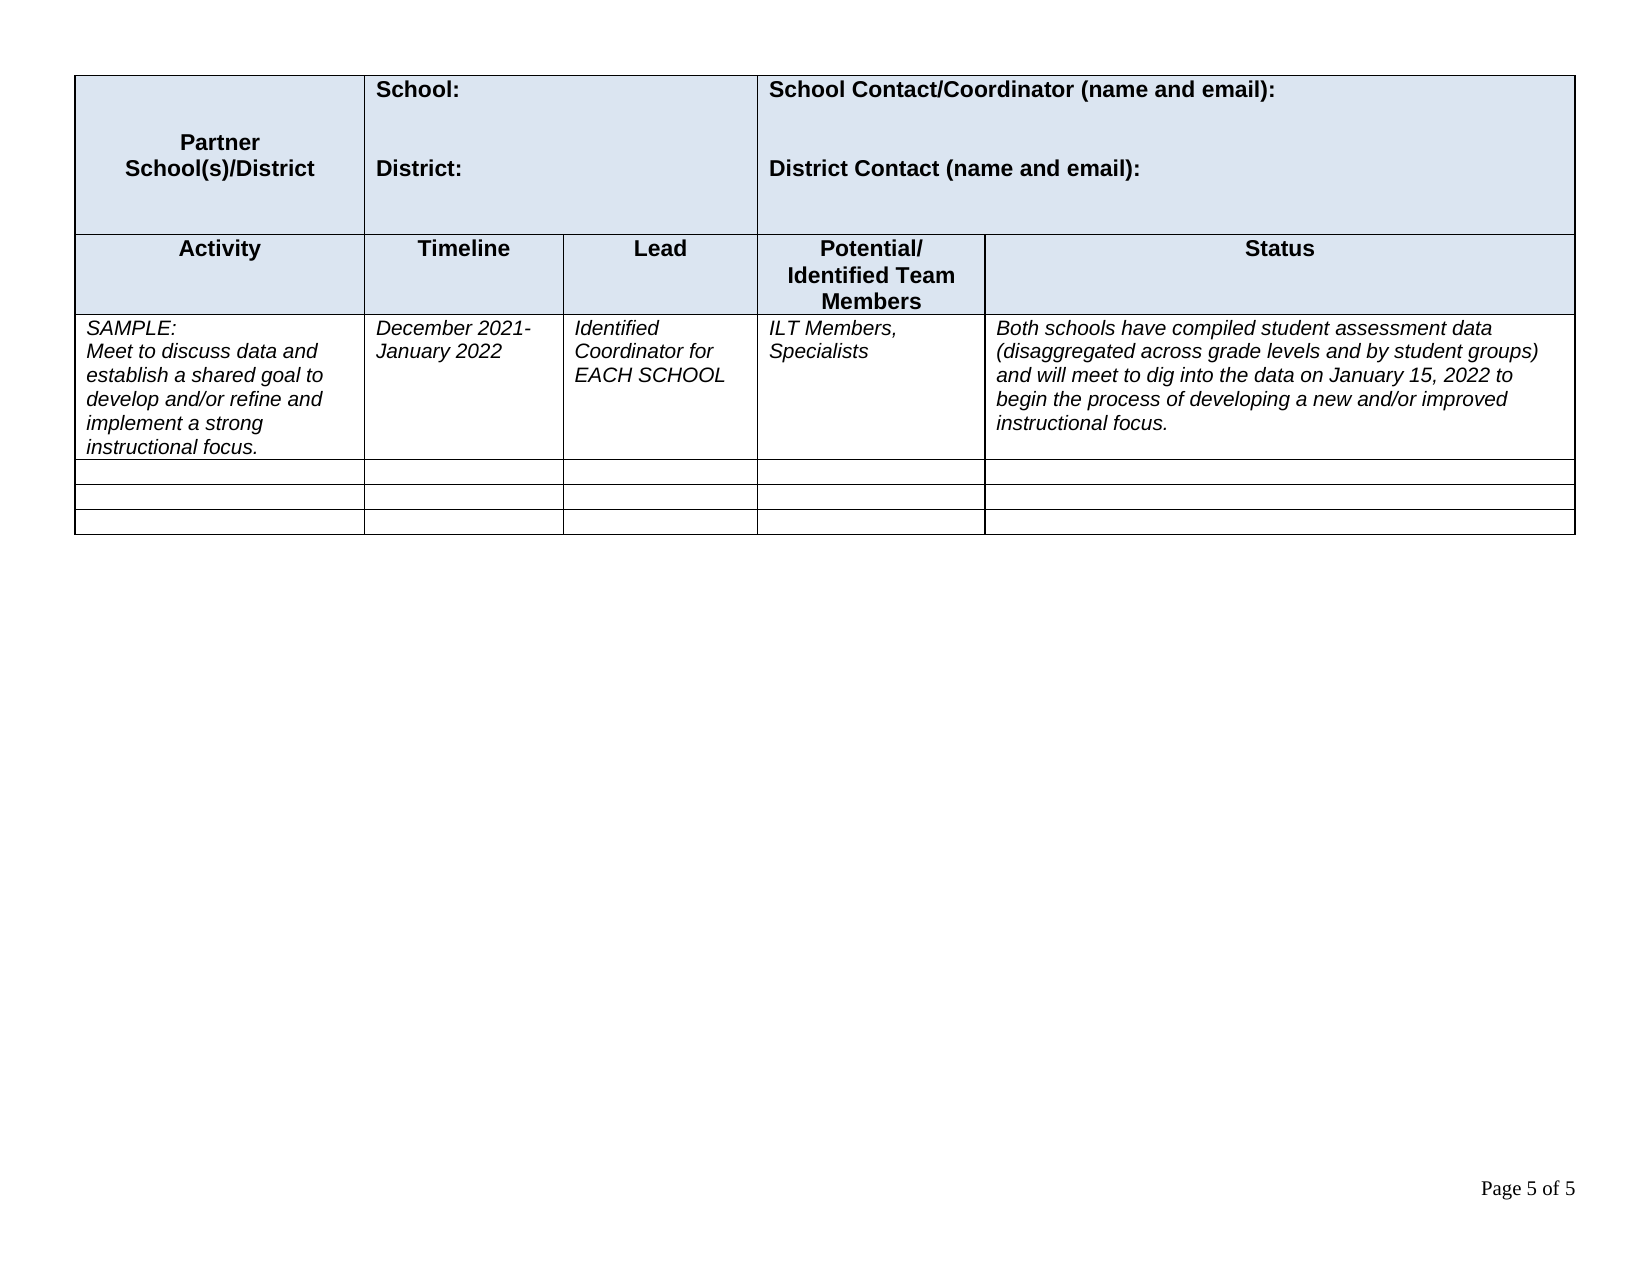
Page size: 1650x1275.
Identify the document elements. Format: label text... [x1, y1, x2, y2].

table_cell [564, 460, 757, 484]
table_cell [564, 485, 757, 509]
table_cell [986, 485, 1574, 509]
table_cell December 2021-January 2022 [365, 315, 563, 459]
table_cell Timeline [365, 235, 563, 314]
table_cell [758, 510, 984, 534]
table_header School Contact/Coordinator (name and email): District Contact (name and email): [758, 76, 1574, 234]
table_header Partner School(s)/District [76, 76, 364, 234]
table_cell Potential/Identified Team Members [758, 235, 984, 314]
table_cell [365, 510, 563, 534]
table_cell [986, 460, 1574, 484]
table_cell [758, 460, 984, 484]
table_cell [365, 460, 563, 484]
table_cell [76, 485, 364, 509]
table_cell ILT Members, Specialists [758, 315, 984, 459]
table_cell [564, 510, 757, 534]
table_cell Identified Coordinator for EACH SCHOOL [564, 315, 757, 459]
table_cell Both schools have compiled student assessment data (disaggregated across grade levels and by student groups) and will meet to dig into the data on January 15, 2022 to begin the process of developing a new and/or improved instructional focus. [986, 315, 1574, 459]
table_cell [76, 460, 364, 484]
table_cell [365, 485, 563, 509]
table_cell Lead [564, 235, 757, 314]
table_cell [986, 510, 1574, 534]
table_cell [76, 510, 364, 534]
table_cell SAMPLE: Meet to discuss data and establish a shared goal to develop and/or refine and implement a strong instructional focus. [76, 315, 364, 459]
table_cell Activity [76, 235, 364, 314]
table_header School: District: [365, 76, 757, 234]
table_cell [758, 485, 984, 509]
table_cell Status [986, 235, 1574, 314]
